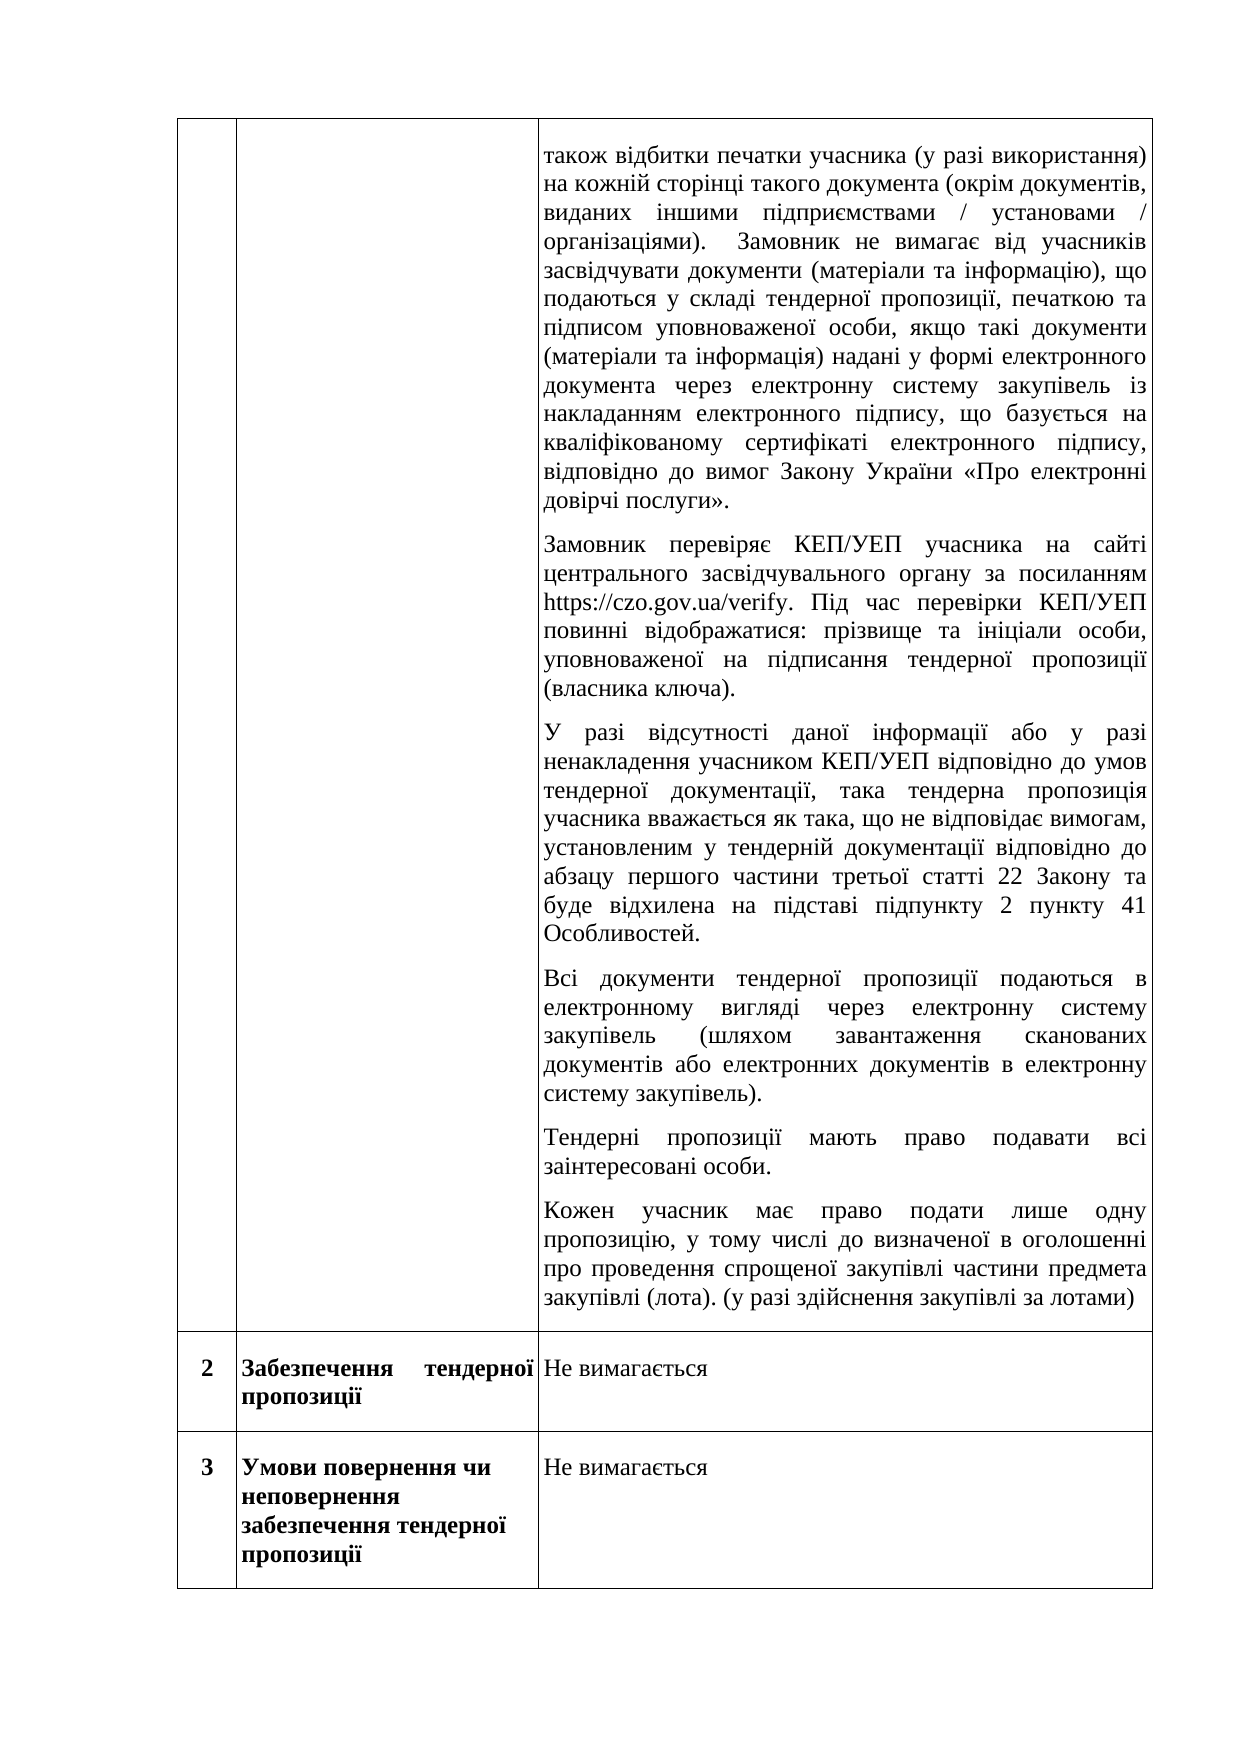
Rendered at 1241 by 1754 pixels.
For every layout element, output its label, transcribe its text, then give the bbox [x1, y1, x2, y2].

table_cell Умови повернення чи неповернення забезпечення тендерної пропозиції [237, 1432, 538, 1588]
table_cell Не вимагається [539, 1432, 1152, 1588]
table_cell 3 [178, 1432, 236, 1588]
table_cell 2 [178, 1332, 236, 1431]
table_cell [539, 119, 1152, 1331]
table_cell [237, 119, 538, 1331]
table_cell Не вимагається [539, 1332, 1152, 1431]
table_cell Забезпечення тендерної пропозиції [237, 1332, 538, 1431]
table_cell 1 [178, 119, 236, 1331]
